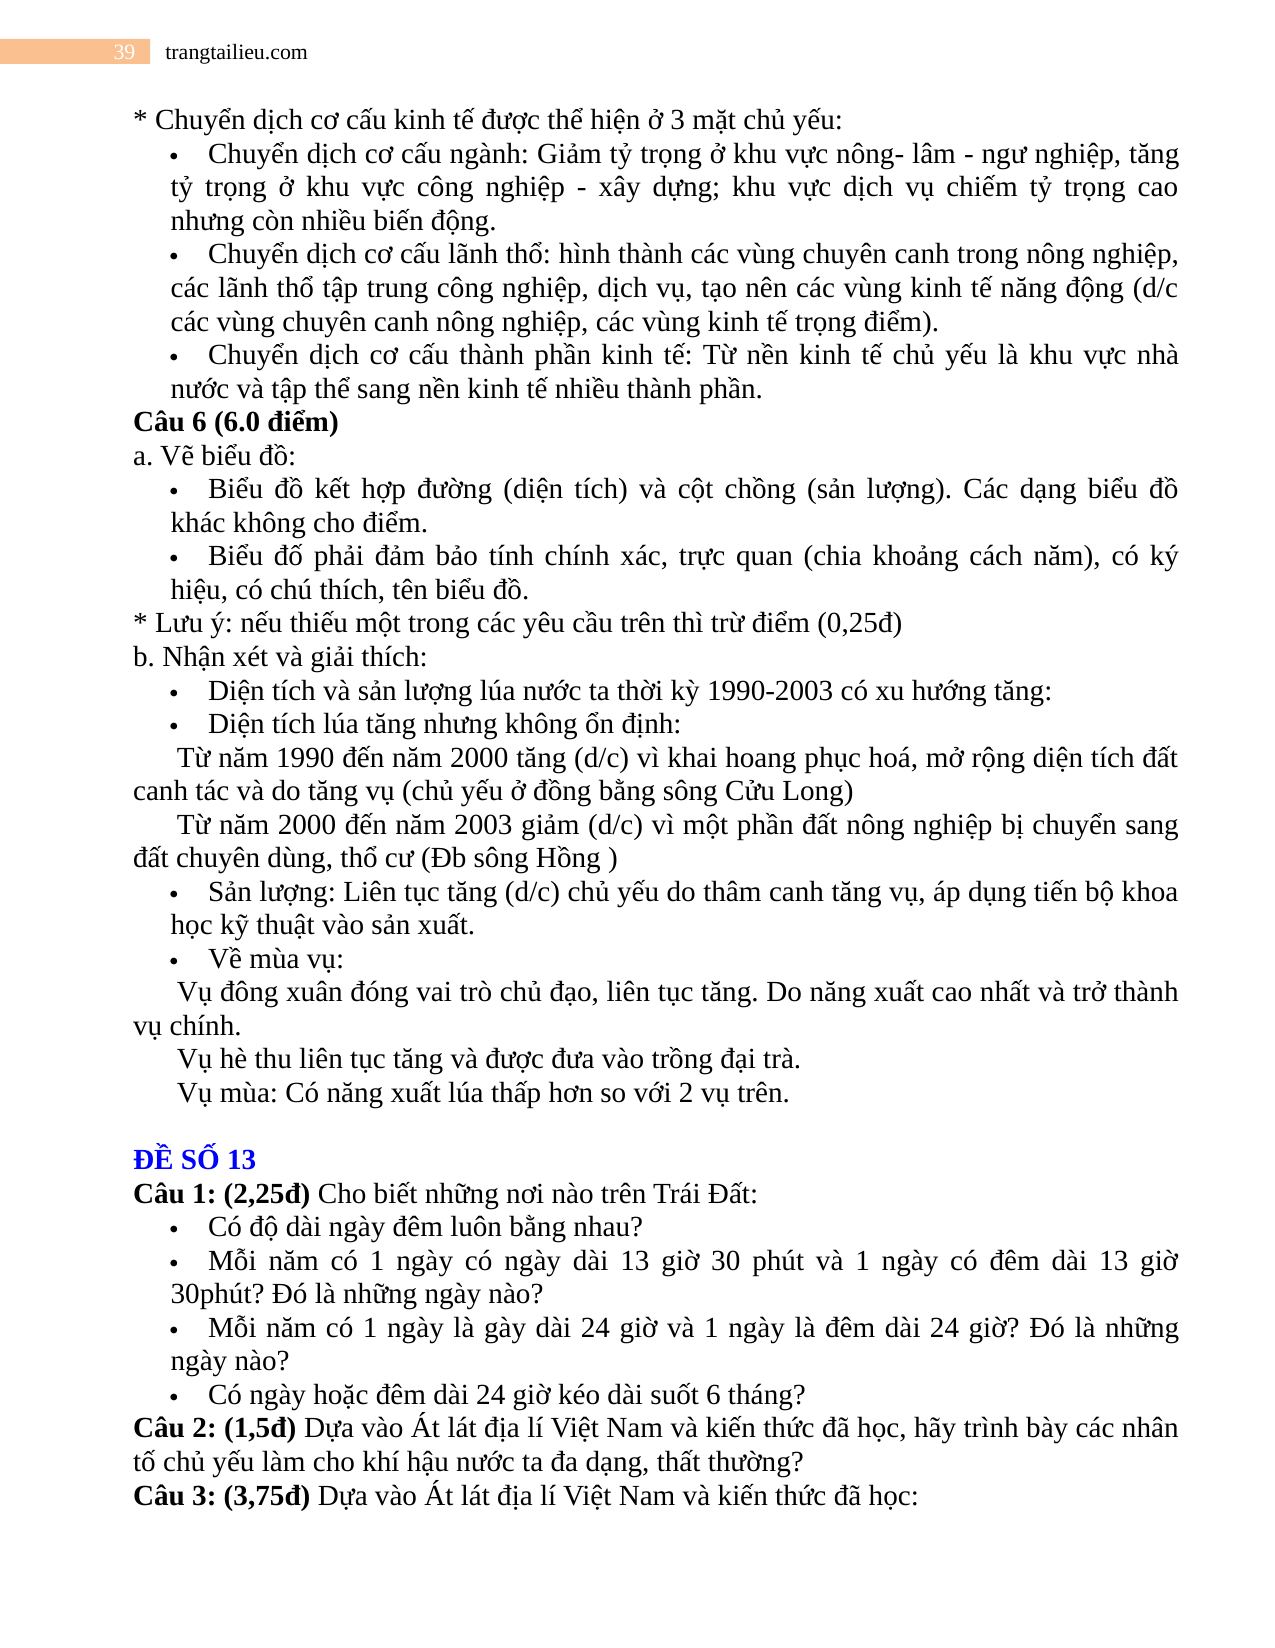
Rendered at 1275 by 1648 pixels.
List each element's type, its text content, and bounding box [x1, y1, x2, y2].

list Mỗi năm có 1 ngày có ngày dài 13 giờ 30 phút và 1 ngày có đêm dài 13 giờ 30phút? Đó là những ngày nào? [170, 1243, 1181, 1310]
list Mỗi năm có 1 ngày là gày dài 24 giờ và 1 ngày là đêm dài 24 giờ? Đó là những ngày nào? [170, 1310, 1181, 1377]
text ĐỀ SỐ 13 [133, 1142, 1181, 1176]
list Chuyển dịch cơ cấu lãnh thổ: hình thành các vùng chuyên canh trong nông nghiệp, các lãnh thổ tập trung công nghiệp, dịch vụ, tạo nên các vùng kinh tế năng động (d/c các vùng chuyên canh nông nghiệp, các vùng kinh tế trọng điểm). [170, 237, 1181, 337]
list Từ năm 2000 đến năm 2003 giảm (d/c) vì một phần đất nông nghiệp bị chuyển sang đất chuyên dùng, thổ cư (Đb sông Hồng ) [133, 807, 1181, 874]
list Diện tích lúa tăng nhưng không ổn định: [170, 706, 1181, 740]
list Có ngày hoặc đêm dài 24 giờ kéo dài suốt 6 tháng? [170, 1377, 1181, 1411]
list Từ năm 1990 đến năm 2000 tăng (d/c) vì khai hoang phục hoá, mở rộng diện tích đất canh tác và do tăng vụ (chủ yếu ở đồng bằng sông Cửu Long) [133, 740, 1181, 807]
list Chuyển dịch cơ cấu ngành: Giảm tỷ trọng ở khu vực nông- lâm - ngư nghiệp, tăng tỷ trọng ở khu vực công nghiệp - xây dựng; khu vực dịch vụ chiếm tỷ trọng cao nhưng còn nhiều biến động. [170, 136, 1181, 237]
list Có độ dài ngày đêm luôn bằng nhau? [170, 1209, 1181, 1243]
text Câu 6 (6.0 điểm) [133, 404, 1181, 438]
list Chuyển dịch cơ cấu thành phần kinh tế: Từ nền kinh tế chủ yếu là khu vực nhà nước và tập thể sang nền kinh tế nhiều thành phần. [170, 337, 1181, 404]
text a. Vẽ biểu đồ: [133, 438, 1181, 471]
list Biểu đồ kết hợp đường (diện tích) và cột chồng (sản lượng). Các dạng biểu đồ khác không cho điểm. [170, 471, 1181, 538]
text b. Nhận xét và giải thích: [133, 639, 1181, 673]
text Câu 1: (2,25đ) Cho biết những nơi nào trên Trái Đất: [133, 1176, 1181, 1209]
text Câu 3: (3,75đ) Dựa vào Át lát địa lí Việt Nam và kiến thức đã học: [133, 1478, 1181, 1511]
text * Lưu ý: nếu thiếu một trong các yêu cầu trên thì trừ điểm (0,25đ) [133, 606, 1181, 639]
list Vụ hè thu liên tục tăng và được đưa vào trồng đại trà. [133, 1042, 1181, 1075]
list Vụ mùa: Có năng xuất lúa thấp hơn so với 2 vụ trên. [133, 1075, 1181, 1109]
list Biểu đố phải đảm bảo tính chính xác, trực quan (chia khoảng cách năm), có ký hiệu, có chú thích, tên biểu đồ. [170, 538, 1181, 606]
list Vụ đông xuân đóng vai trò chủ đạo, liên tục tăng. Do năng xuất cao nhất và trở thành vụ chính. [133, 974, 1181, 1042]
list Diện tích và sản lượng lúa nước ta thời kỳ 1990-2003 có xu hướng tăng: [170, 673, 1181, 706]
list Về mùa vụ: [170, 941, 1181, 974]
list Sản lượng: Liên tục tăng (d/c) chủ yếu do thâm canh tăng vụ, áp dụng tiến bộ khoa học kỹ thuật vào sản xuất. [170, 874, 1181, 941]
text Câu 2: (1,5đ) Dựa vào Át lát địa lí Việt Nam và kiến thức đã học, hãy trình bày các nhân tố chủ yếu làm cho khí hậu nước ta đa dạng, thất thường? [133, 1411, 1181, 1478]
text * Chuyển dịch cơ cấu kinh tế được thể hiện ở 3 mặt chủ yếu: [133, 102, 1181, 136]
